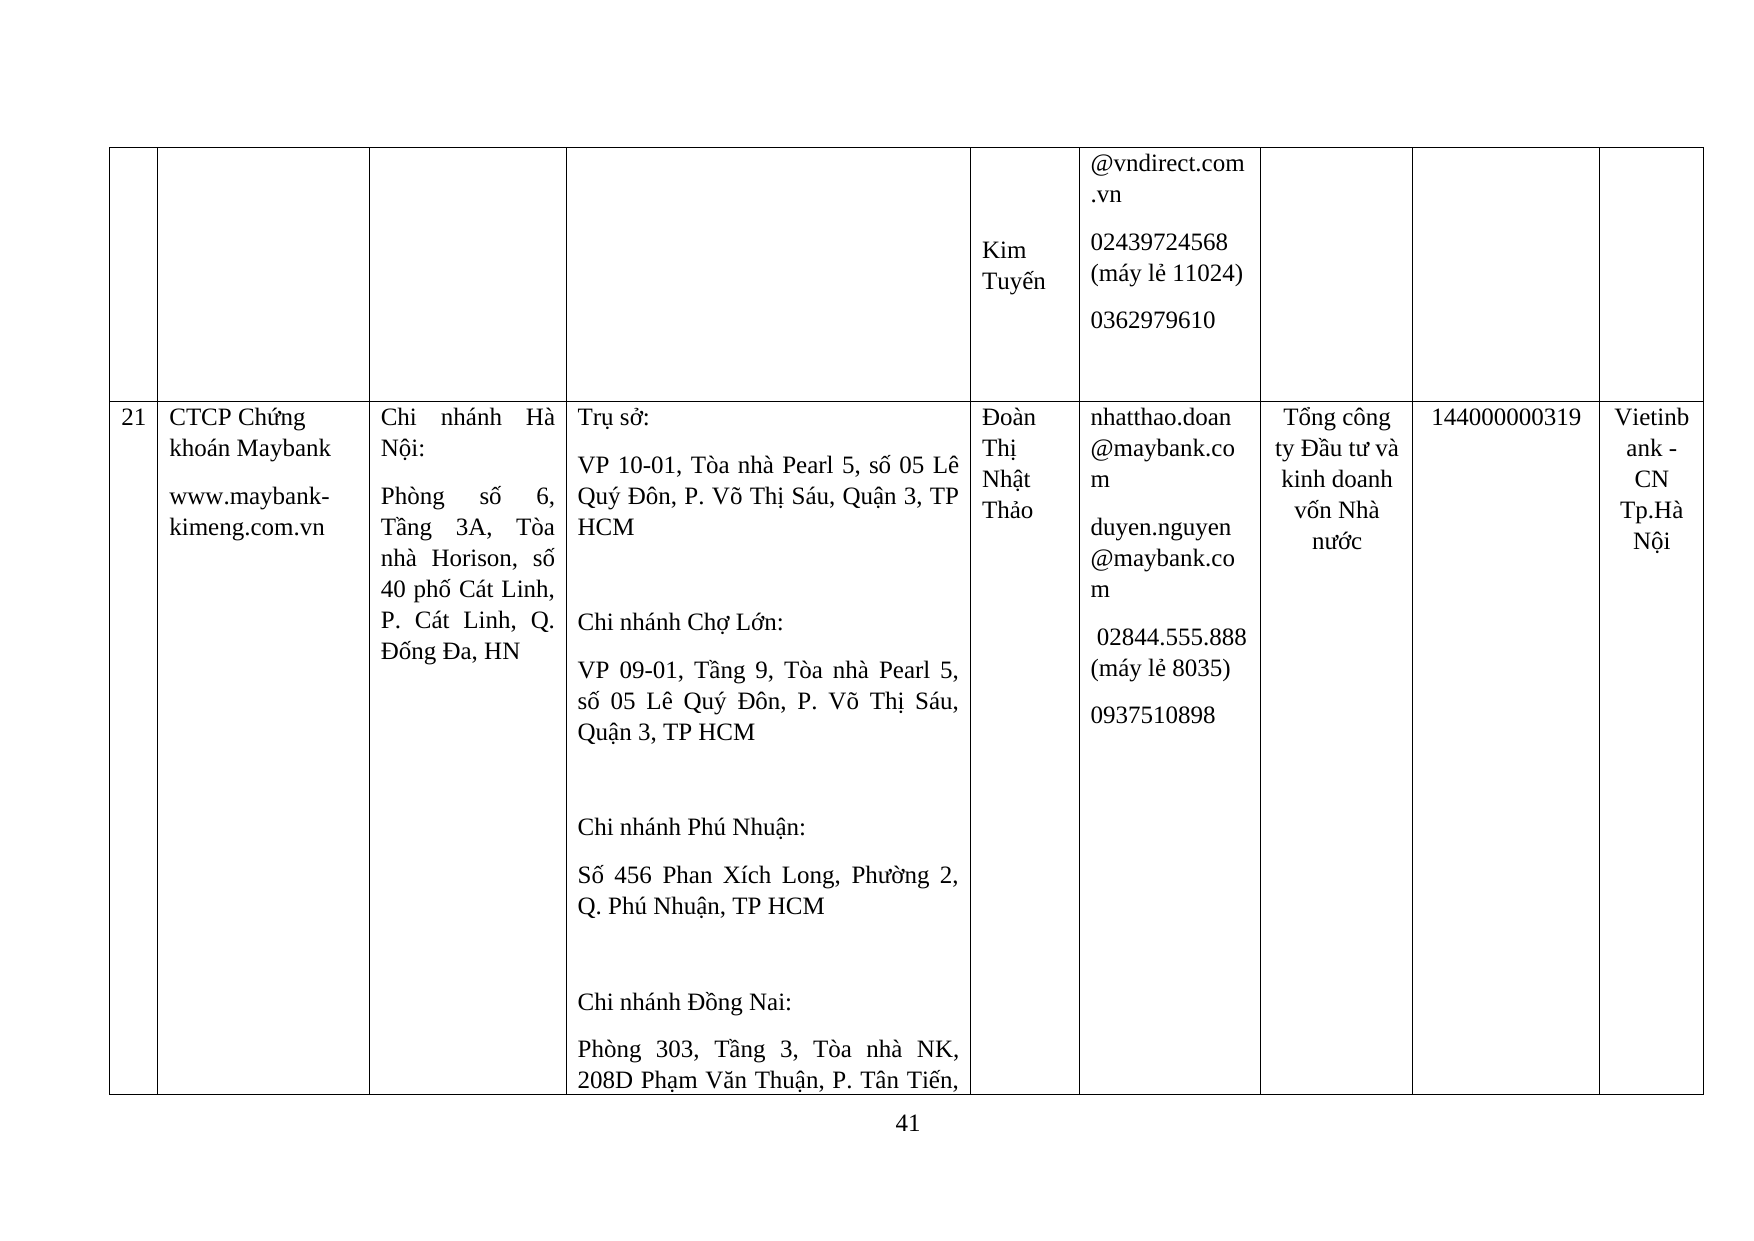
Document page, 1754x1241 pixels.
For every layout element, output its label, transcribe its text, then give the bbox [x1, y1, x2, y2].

table_cell Đoàn Thị Nhật Thảo [971, 402, 1079, 1094]
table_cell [1080, 148, 1260, 401]
table_cell 21 [110, 402, 157, 1094]
table_cell Ngô Thị Kim Tuyến [971, 148, 1079, 401]
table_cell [370, 402, 566, 1094]
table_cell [1261, 402, 1412, 1094]
table_cell 144000000319 [1413, 402, 1599, 1094]
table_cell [1080, 402, 1260, 1094]
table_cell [567, 402, 970, 1094]
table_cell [1600, 402, 1703, 1094]
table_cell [158, 402, 369, 1094]
